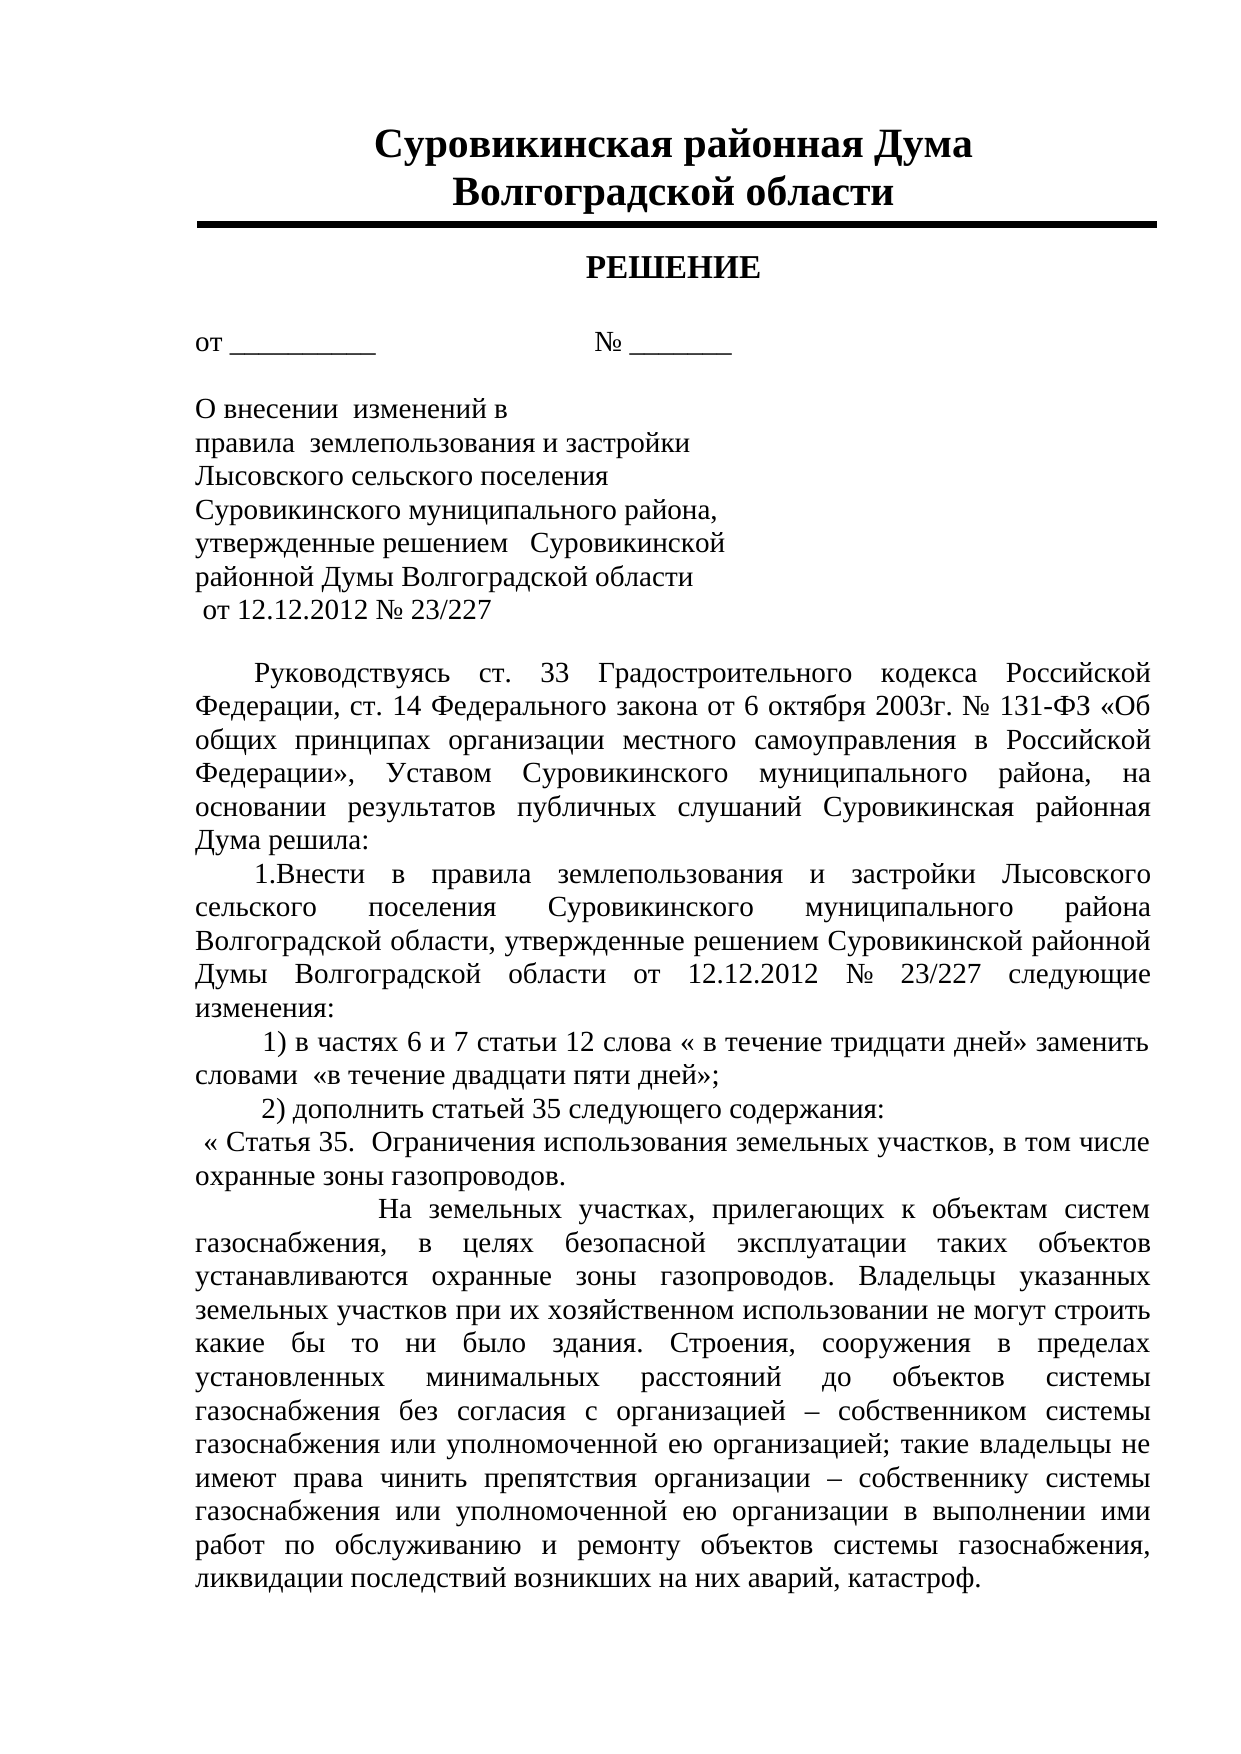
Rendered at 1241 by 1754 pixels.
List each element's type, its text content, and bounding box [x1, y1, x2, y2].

text 1.Внести в правила землепользования и застройки Лысовского сельского поселения Суровикинского муниципального района Волгоградской области, утвержденные решением Суровикинской районной Думы Волгоградской области от 12.12.2012 № 23/227 следующие изменения: [195, 856, 1152, 1024]
text районной Думы Волгоградской области [195, 559, 1152, 592]
text РЕШЕНИЕ [195, 247, 1152, 286]
text О внесении изменений в [195, 391, 1152, 425]
text Руководствуясь ст. 33 Градостроительного кодекса Российской Федерации, ст. 14 Федерального закона от 6 октября 2003г. № 131-ФЗ «Об общих принципах организации местного самоуправления в Российской Федерации», Уставом Суровикинского муниципального района, на основании результатов публичных слушаний Суровикинская районная Дума решила: [195, 655, 1152, 856]
text На земельных участках, прилегающих к объектам систем газоснабжения, в целях безопасной эксплуатации таких объектов устанавливаются охранные зоны газопроводов. Владельцы указанных земельных участков при их хозяйственном использовании не могут строить какие бы то ни было здания. Строения, сооружения в пределах установленных минимальных расстояний до объектов системы газоснабжения без согласия с организацией – собственником системы газоснабжения или уполномоченной ею организацией; такие владельцы не имеют права чинить препятствия организации – собственнику системы газоснабжения или уполномоченной ею организации в выполнении ими работ по обслуживанию и ремонту объектов системы газоснабжения, ликвидации последствий возникших на них аварий, катастроф. [195, 1191, 1152, 1594]
text от 12.12.2012 № 23/227 [195, 592, 1152, 626]
text Лысовского сельского поселения [195, 458, 1152, 492]
text от __________ № _______ [195, 324, 1152, 358]
text правила землепользования и застройки [195, 425, 1152, 458]
text 1) в частях 6 и 7 статьи 12 слова « в течение тридцати дней» заменить словами «в течение двадцати пяти дней»; [195, 1024, 1152, 1091]
text Суровикинская районная Дума [195, 118, 1152, 166]
text Волгоградской области [195, 166, 1152, 214]
text « Статья 35. Ограничения использования земельных участков, в том числе охранные зоны газопроводов. [195, 1124, 1152, 1191]
text Суровикинского муниципального района, [195, 492, 1152, 525]
text утвержденные решением Суровикинской [195, 525, 1152, 559]
text 2) дополнить статьей 35 следующего содержания: [195, 1091, 1152, 1124]
